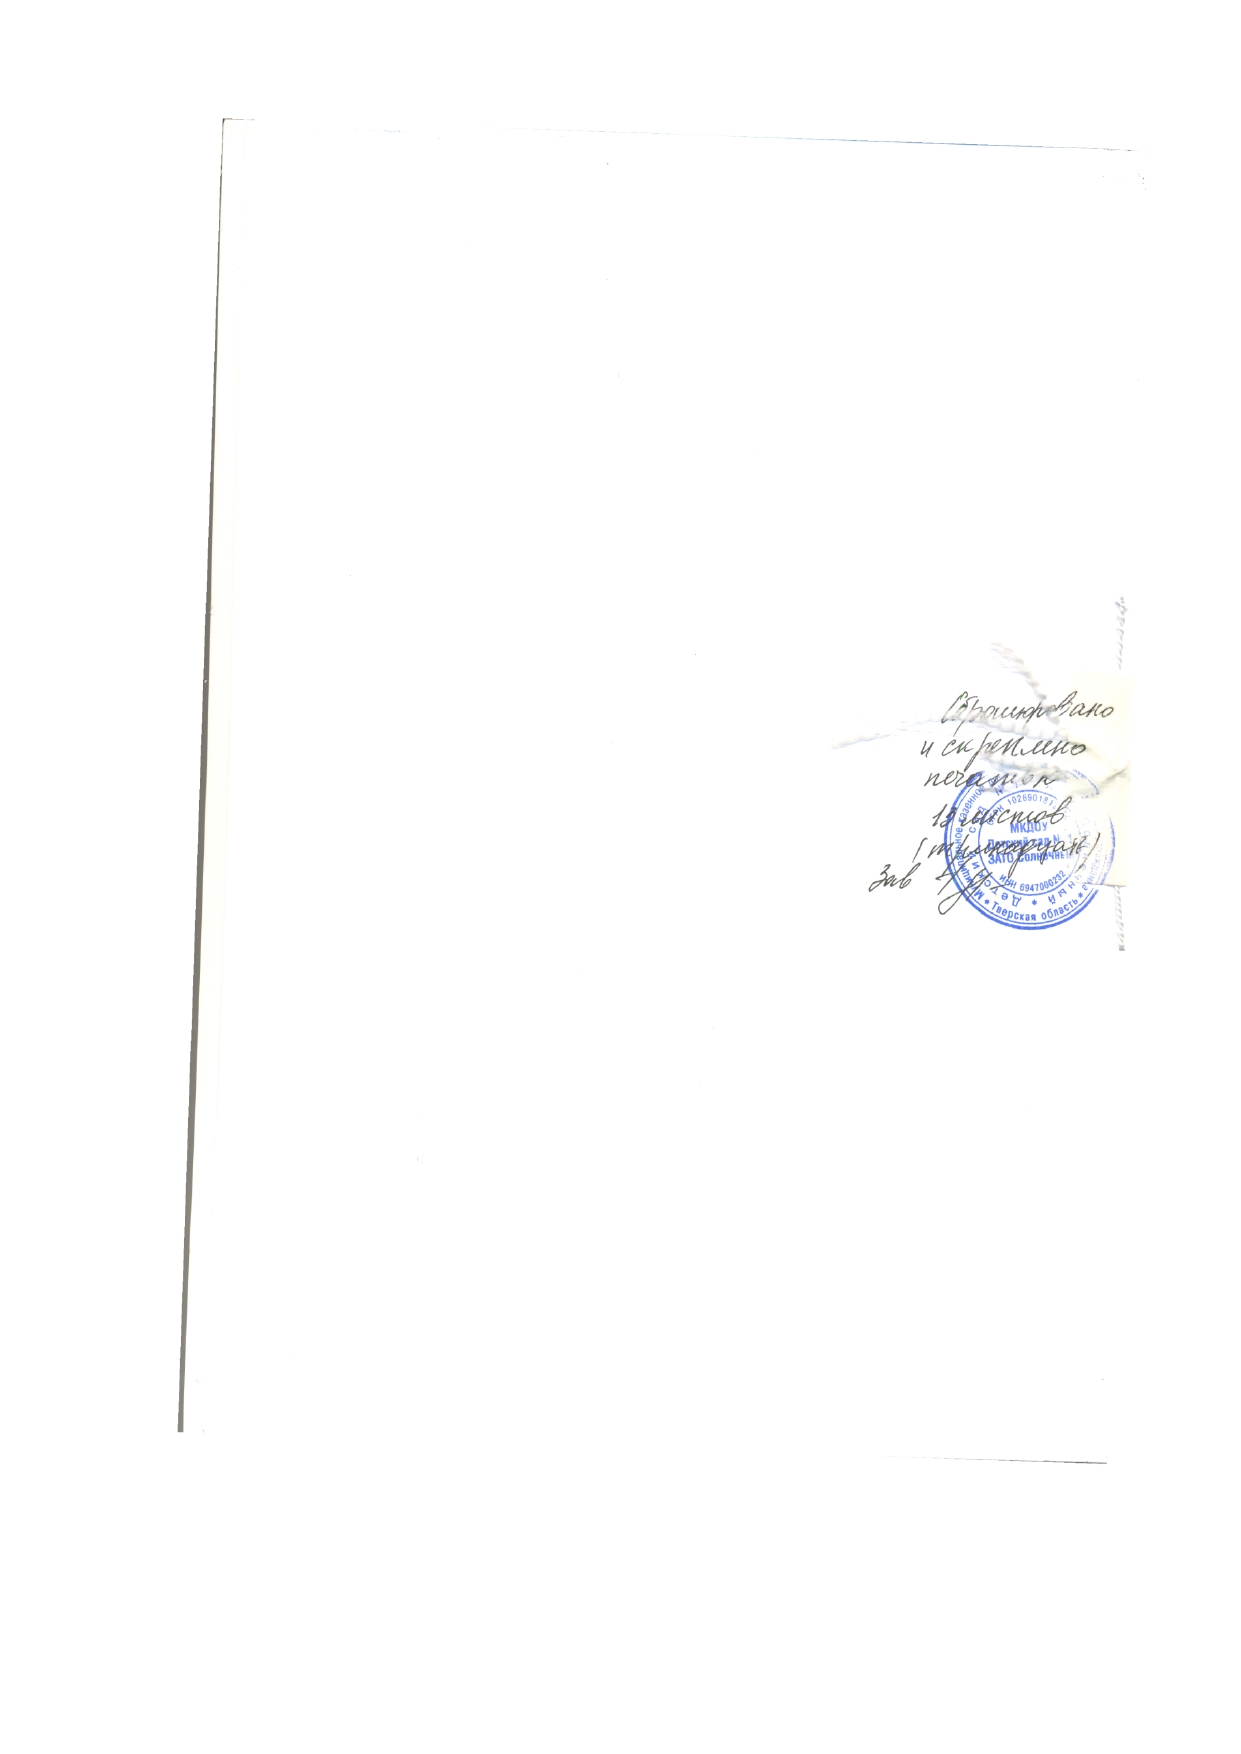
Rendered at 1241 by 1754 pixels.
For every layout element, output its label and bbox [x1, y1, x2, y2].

picture [177, 118, 1152, 1464]
